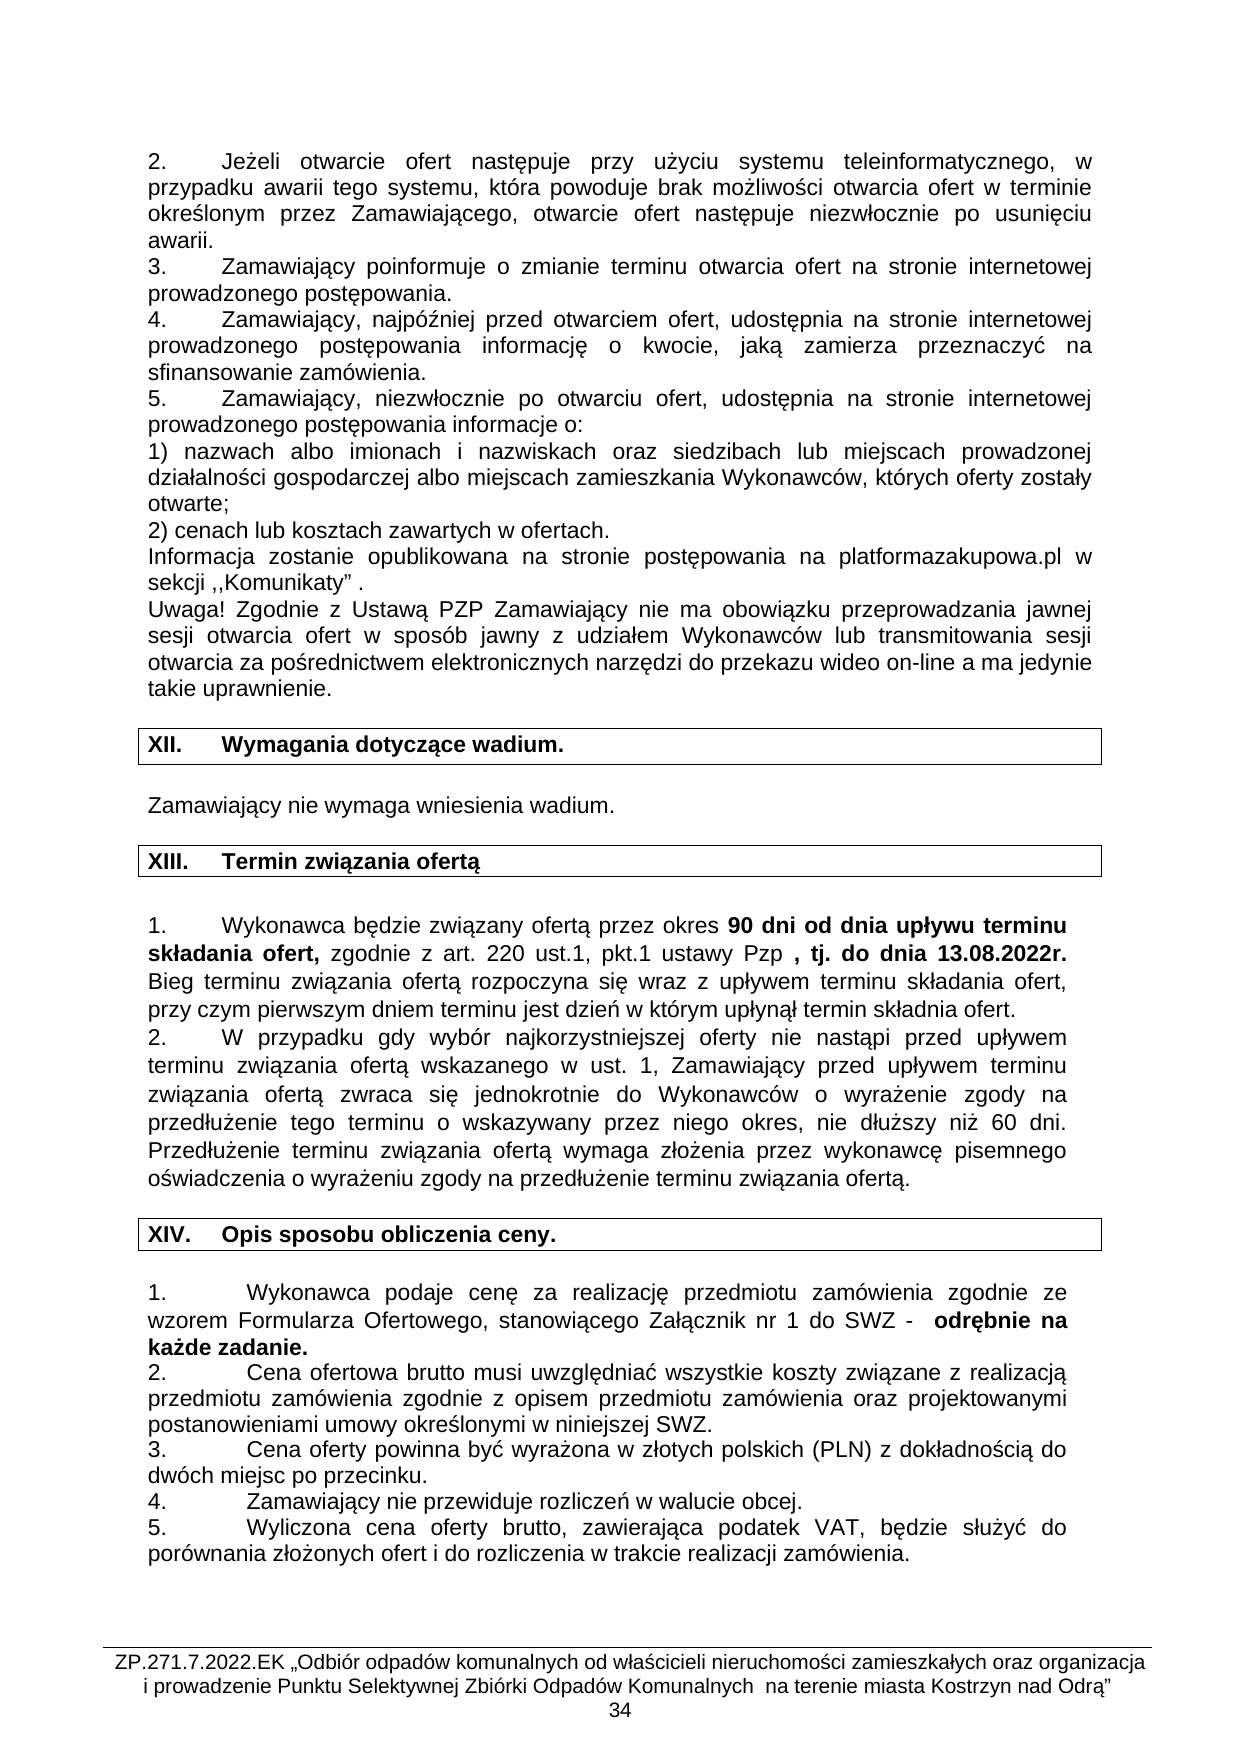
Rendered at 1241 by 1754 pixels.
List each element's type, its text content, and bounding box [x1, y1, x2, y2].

text XIV. Opis sposobu obliczenia ceny. [139, 1219, 1101, 1250]
text Uwaga! Zgodnie z Ustawą PZP Zamawiający nie ma obowiązku przeprowadzania jawnej sesji otwarcia ofert w sposób jawny z udziałem Wykonawców lub transmitowania sesji otwarcia za pośrednictwem elektronicznych narzędzi do przekazu wideo on-line a ma jedynie takie uprawnienie. [148, 596, 1092, 701]
text 3. Cena oferty powinna być wyrażona w złotych polskich (PLN) z dokładnością do dwóch miejsc po przecinku. [148, 1437, 1067, 1489]
text 2. W przypadku gdy wybór najkorzystniejszej oferty nie nastąpi przed upływem terminu związania ofertą wskazanego w ust. 1, Zamawiający przed upływem terminu związania ofertą zwraca się jednokrotnie do Wykonawców o wyrażenie zgody na przedłużenie tego terminu o wskazywany przez niego okres, nie dłuższy niż 60 dni. Przedłużenie terminu związania ofertą wymaga złożenia przez wykonawcę pisemnego oświadczenia o wyrażeniu zgody na przedłużenie terminu związania ofertą. [148, 1024, 1067, 1191]
text 5. Wyliczona cena oferty brutto, zawierająca podatek VAT, będzie służyć do porównania złożonych ofert i do rozliczenia w trakcie realizacji zamówienia. [148, 1514, 1067, 1566]
text 4. Zamawiający, najpóźniej przed otwarciem ofert, udostępnia na stronie internetowej prowadzonego postępowania informację o kwocie, jaką zamierza przeznaczyć na sfinansowanie zamówienia. [148, 306, 1092, 385]
text 2. Cena ofertowa brutto musi uwzględniać wszystkie koszty związane z realizacją przedmiotu zamówienia zgodnie z opisem przedmiotu zamówienia oraz projektowanymi postanowieniami umowy określonymi w niniejszej SWZ. [148, 1360, 1067, 1437]
text Zamawiający nie wymaga wniesienia wadium. [148, 792, 1092, 818]
text Informacja zostanie opublikowana na stronie postępowania na platformazakupowa.pl w sekcji ,,Komunikaty” . [148, 543, 1092, 596]
text 1. Wykonawca podaje cenę za realizację przedmiotu zamówienia zgodnie ze wzorem Formularza Ofertowego, stanowiącego Załącznik nr 1 do SWZ - odrębnie na każde zadanie. [148, 1280, 1067, 1360]
text 1) nazwach albo imionach i nazwiskach oraz siedzibach lub miejscach prowadzonej działalności gospodarczej albo miejscach zamieszkania Wykonawców, których oferty zostały otwarte; [148, 438, 1092, 517]
text 3. Zamawiający poinformuje o zmianie terminu otwarcia ofert na stronie internetowej prowadzonego postępowania. [148, 253, 1092, 306]
text XIII. Termin związania ofertą [139, 846, 1101, 876]
text 5. Zamawiający, niezwłocznie po otwarciu ofert, udostępnia na stronie internetowej prowadzonego postępowania informacje o: [148, 385, 1092, 438]
text 1. Wykonawca będzie związany ofertą przez okres 90 dni od dnia upływu terminu składania ofert, zgodnie z art. 220 ust.1, pkt.1 ustawy Pzp , tj. do dnia 13.08.2022r. Bieg terminu związania ofertą rozpoczyna się wraz z upływem terminu składania ofert, przy czym pierwszym dniem terminu jest dzień w którym upłynął termin składnia ofert. [148, 912, 1067, 1022]
text 4. Zamawiający nie przewiduje rozliczeń w walucie obcej. [148, 1489, 1067, 1514]
text 2) cenach lub kosztach zawartych w ofertach. [148, 517, 1092, 543]
text 2. Jeżeli otwarcie ofert następuje przy użyciu systemu teleinformatycznego, w przypadku awarii tego systemu, która powoduje brak możliwości otwarcia ofert w terminie określonym przez Zamawiającego, otwarcie ofert następuje niezwłocznie po usunięciu awarii. [148, 148, 1092, 253]
text XII. Wymagania dotyczące wadium. [139, 729, 1101, 757]
